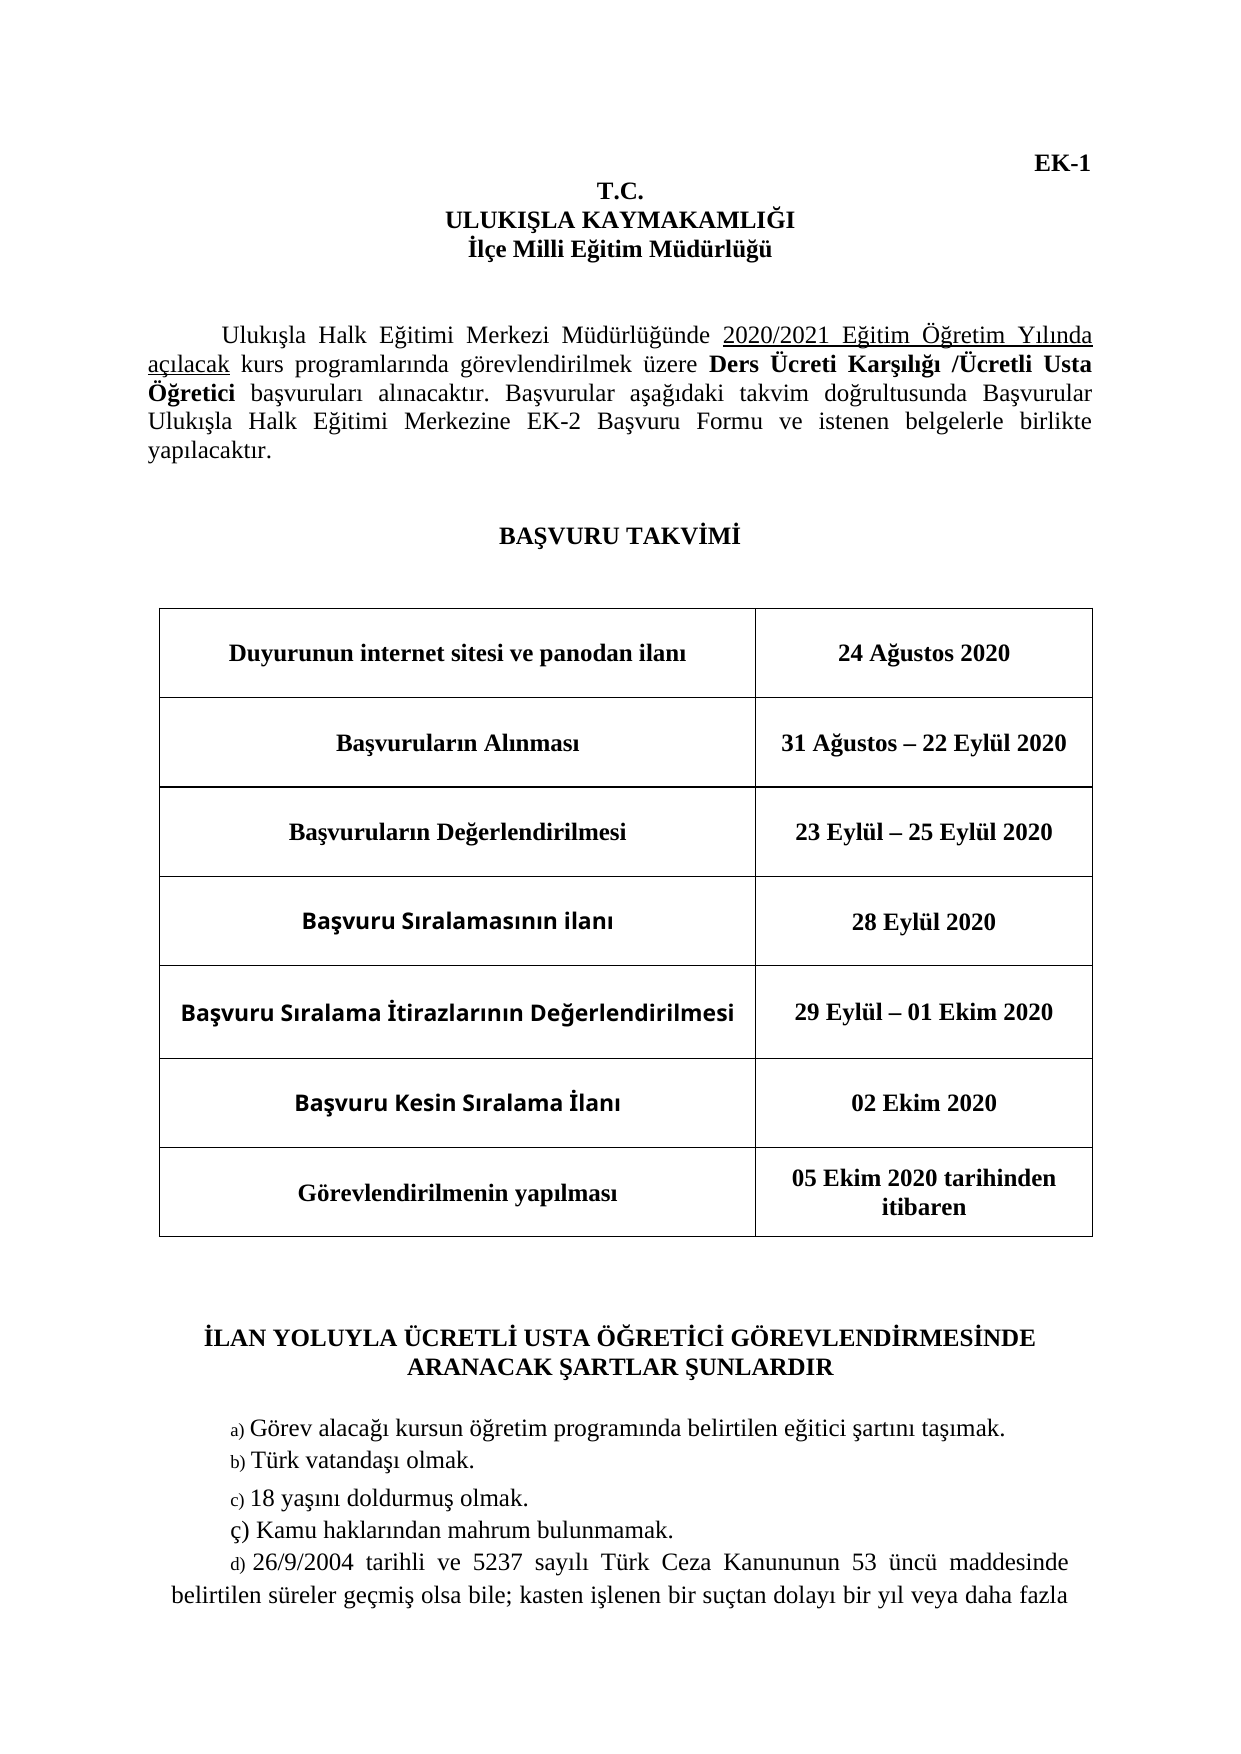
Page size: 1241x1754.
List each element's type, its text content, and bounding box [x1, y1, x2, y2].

table_cell Başvuru Kesin Sıralama İlanı [160, 1059, 755, 1147]
table_cell 05 Ekim 2020 tarihinden itibaren [756, 1148, 1092, 1236]
list Görev alacağı kursun öğretim programında belirtilen eğitici şartını taşımak. [171, 1413, 1093, 1442]
text EK-1 [1033, 148, 1093, 176]
table_header Duyurunun internet sitesi ve panodan ilanı [160, 609, 755, 697]
table_cell 31 Ağustos – 22 Eylül 2020 [756, 698, 1092, 786]
table_cell 29 Eylül – 01 Ekim 2020 [756, 966, 1092, 1057]
text ULUKIŞLA KAYMAKAMLIĞI [148, 205, 1093, 234]
table_cell 02 Ekim 2020 [756, 1059, 1092, 1147]
text İLAN YOLUYLA ÜCRETLİ USTA ÖĞRETİCİ GÖREVLENDİRMESİNDE ARANACAK ŞARTLAR ŞUNLARDIR [148, 1323, 1093, 1381]
text T.C. [148, 176, 1093, 205]
table_header 24 Ağustos 2020 [756, 609, 1092, 697]
table_cell 23 Eylül – 25 Eylül 2020 [756, 788, 1092, 876]
table_cell Görevlendirilmenin yapılması [160, 1148, 755, 1236]
table_cell Başvuruların Alınması [160, 698, 755, 786]
table_cell Başvuru Sıralama İtirazlarının Değerlendirilmesi [160, 966, 755, 1057]
table_cell Başvuru Sıralamasının ilanı [160, 877, 755, 965]
text ç) Kamu haklarından mahrum bulunmamak. [230, 1515, 1093, 1543]
list 18 yaşını doldurmuş olmak. [171, 1483, 1093, 1511]
text BAŞVURU TAKVİMİ [148, 521, 1093, 550]
list Türk vatandaşı olmak. [230, 1445, 1093, 1474]
table_cell 28 Eylül 2020 [756, 877, 1092, 965]
text Ulukışla Halk Eğitimi Merkezi Müdürlüğünde 2020/2021 Eğitim Öğretim Yılında açılacak kurs programlarında görevlendirilmek üzere Ders Ücreti Karşılığı /Ücretli Usta Öğretici başvuruları alınacaktır. Başvurular aşağıdaki takvim doğrultusunda Başvurular Ulukışla Halk Eğitimi Merkezine EK-2 Başvuru Formu ve istenen belgelerle birlikte yapılacaktır. [148, 320, 1093, 464]
table_cell Başvuruların Değerlendirilmesi [160, 788, 755, 876]
text İlçe Milli Eğitim Müdürlüğü [148, 234, 1093, 263]
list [171, 1547, 1069, 1609]
